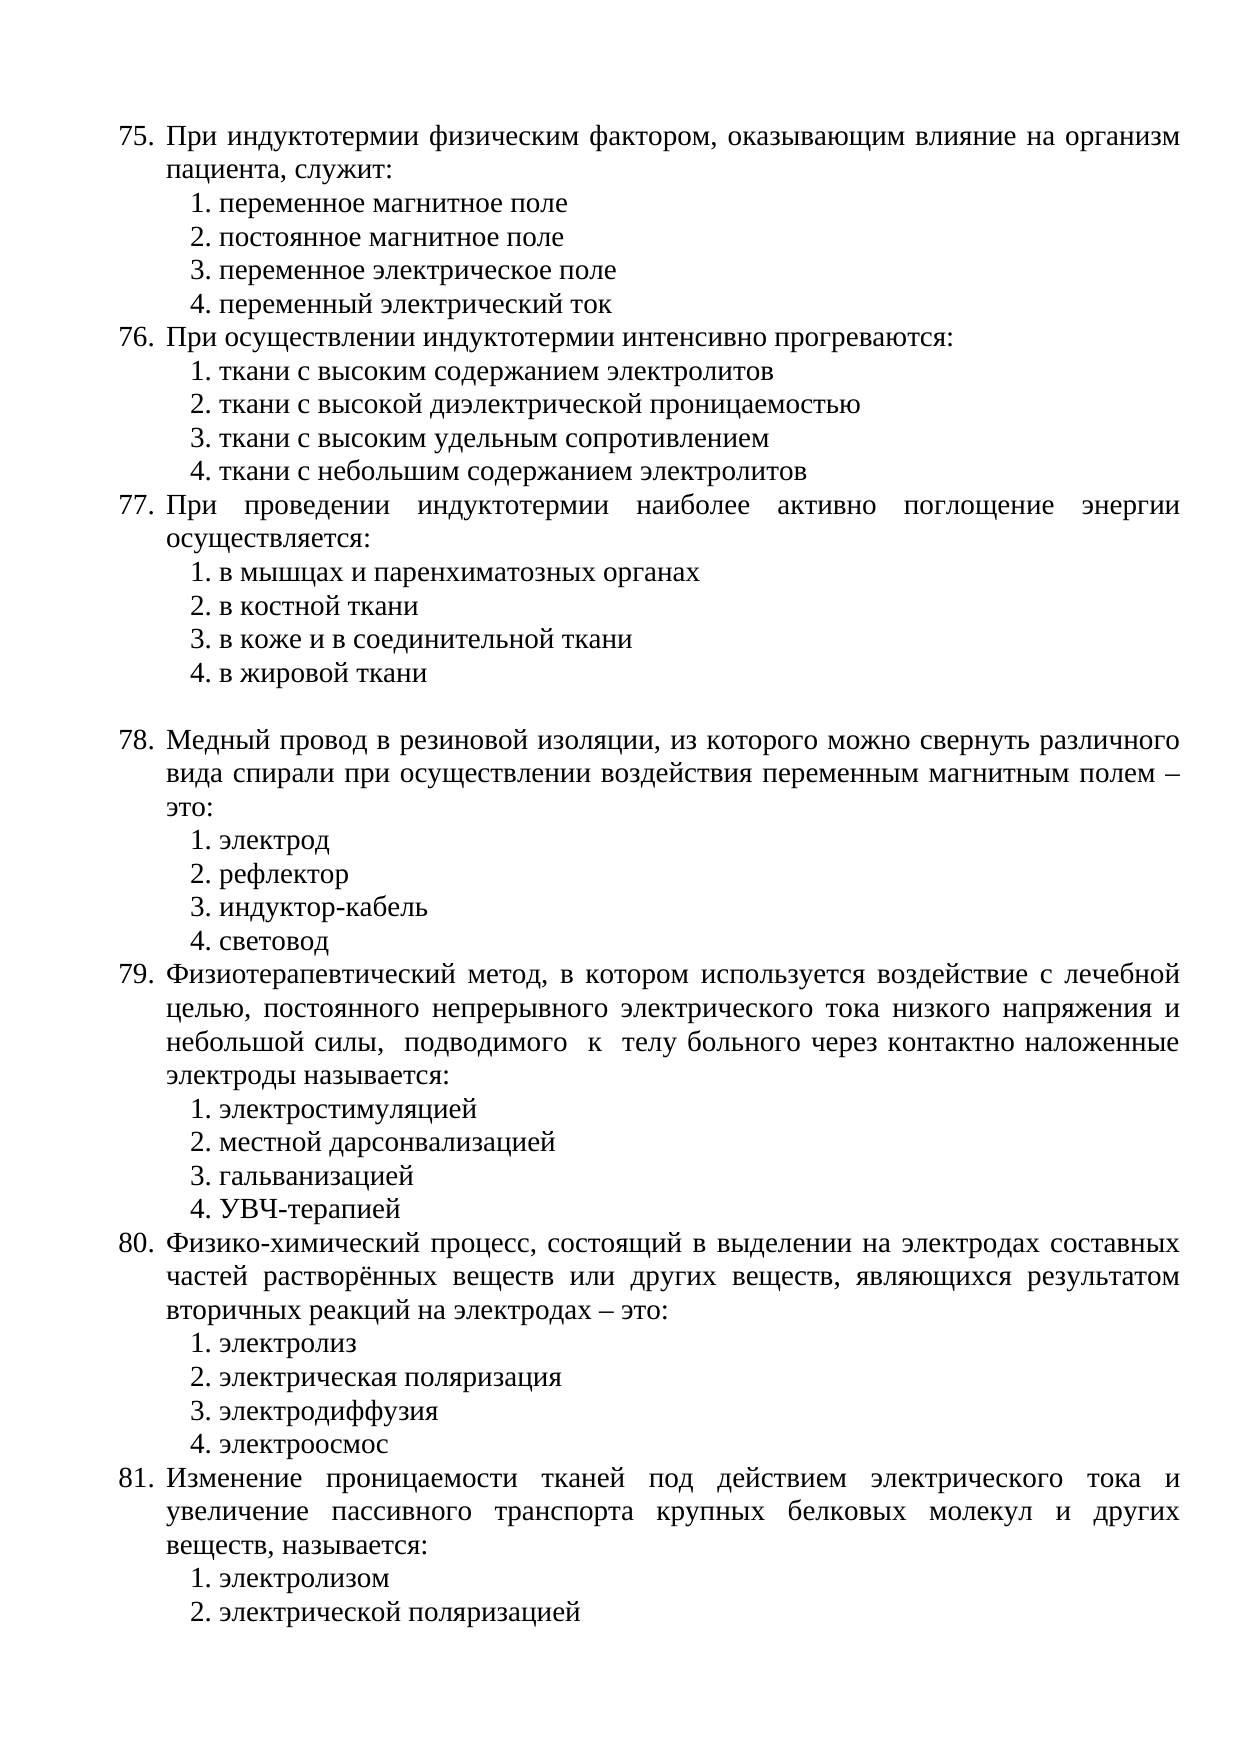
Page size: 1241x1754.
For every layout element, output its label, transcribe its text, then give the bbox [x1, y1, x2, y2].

text 2. постоянное магнитное поле [190, 219, 1181, 252]
text 3. переменное электрическое поле [190, 252, 1181, 286]
text 4. в жировой ткани [190, 655, 1181, 688]
list Физиотерапевтический метод, в котором используется воздействие с лечебной целью, постоянного непрерывного электрического тока низкого напряжения и небольшой силы, подводимого к телу больного через контактно наложенные электроды называется: [118, 957, 1181, 1091]
text 4. УВЧ-терапией [190, 1191, 1181, 1225]
list При проведении индуктотермии наиболее активно поглощение энергии осуществляется: [118, 487, 1181, 554]
text 3. электродиффузия [190, 1393, 1181, 1426]
text 4. ткани с небольшим содержанием электролитов [190, 453, 1181, 487]
list При индуктотермии физическим фактором, оказывающим влияние на организм пациента, служит: [118, 118, 1181, 185]
text 3. гальванизацией [190, 1158, 1181, 1191]
text 4. электроосмос [190, 1426, 1181, 1460]
text 1. электрод [190, 822, 1181, 856]
text 3. в коже и в соединительной ткани [190, 621, 1181, 655]
text 2. электрическая поляризация [190, 1359, 1181, 1393]
text 2. местной дарсонвализацией [190, 1124, 1181, 1158]
text 4. световод [190, 923, 1181, 957]
text 3. ткани с высоким удельным сопротивлением [190, 420, 1181, 453]
text 1. ткани с высоким содержанием электролитов [190, 353, 1181, 386]
text 1. электролиз [190, 1326, 1181, 1359]
text 1. переменное магнитное поле [190, 185, 1181, 219]
text 3. индуктор-кабель [190, 889, 1181, 923]
text 2. ткани с высокой диэлектрической проницаемостью [190, 386, 1181, 420]
text 2. электрической поляризацией [190, 1594, 1181, 1627]
list Физико-химический процесс, состоящий в выделении на электродах составных частей растворённых веществ или других веществ, являющихся результатом вторичных реакций на электродах – это: [118, 1225, 1181, 1326]
text 1. электролизом [190, 1560, 1181, 1594]
list Медный провод в резиновой изоляции, из которого можно свернуть различного вида спирали при осуществлении воздействия переменным магнитным полем – это: [118, 722, 1181, 822]
list Изменение проницаемости тканей под действием электрического тока и увеличение пассивного транспорта крупных белковых молекул и других веществ, называется: [118, 1460, 1181, 1560]
list При осуществлении индуктотермии интенсивно прогреваются: [118, 319, 1181, 353]
text 1. в мышцах и паренхиматозных органах [190, 554, 1181, 588]
text 2. рефлектор [190, 856, 1181, 889]
text 4. переменный электрический ток [190, 286, 1181, 319]
text 1. электростимуляцией [190, 1091, 1181, 1124]
text 2. в костной ткани [190, 588, 1181, 621]
